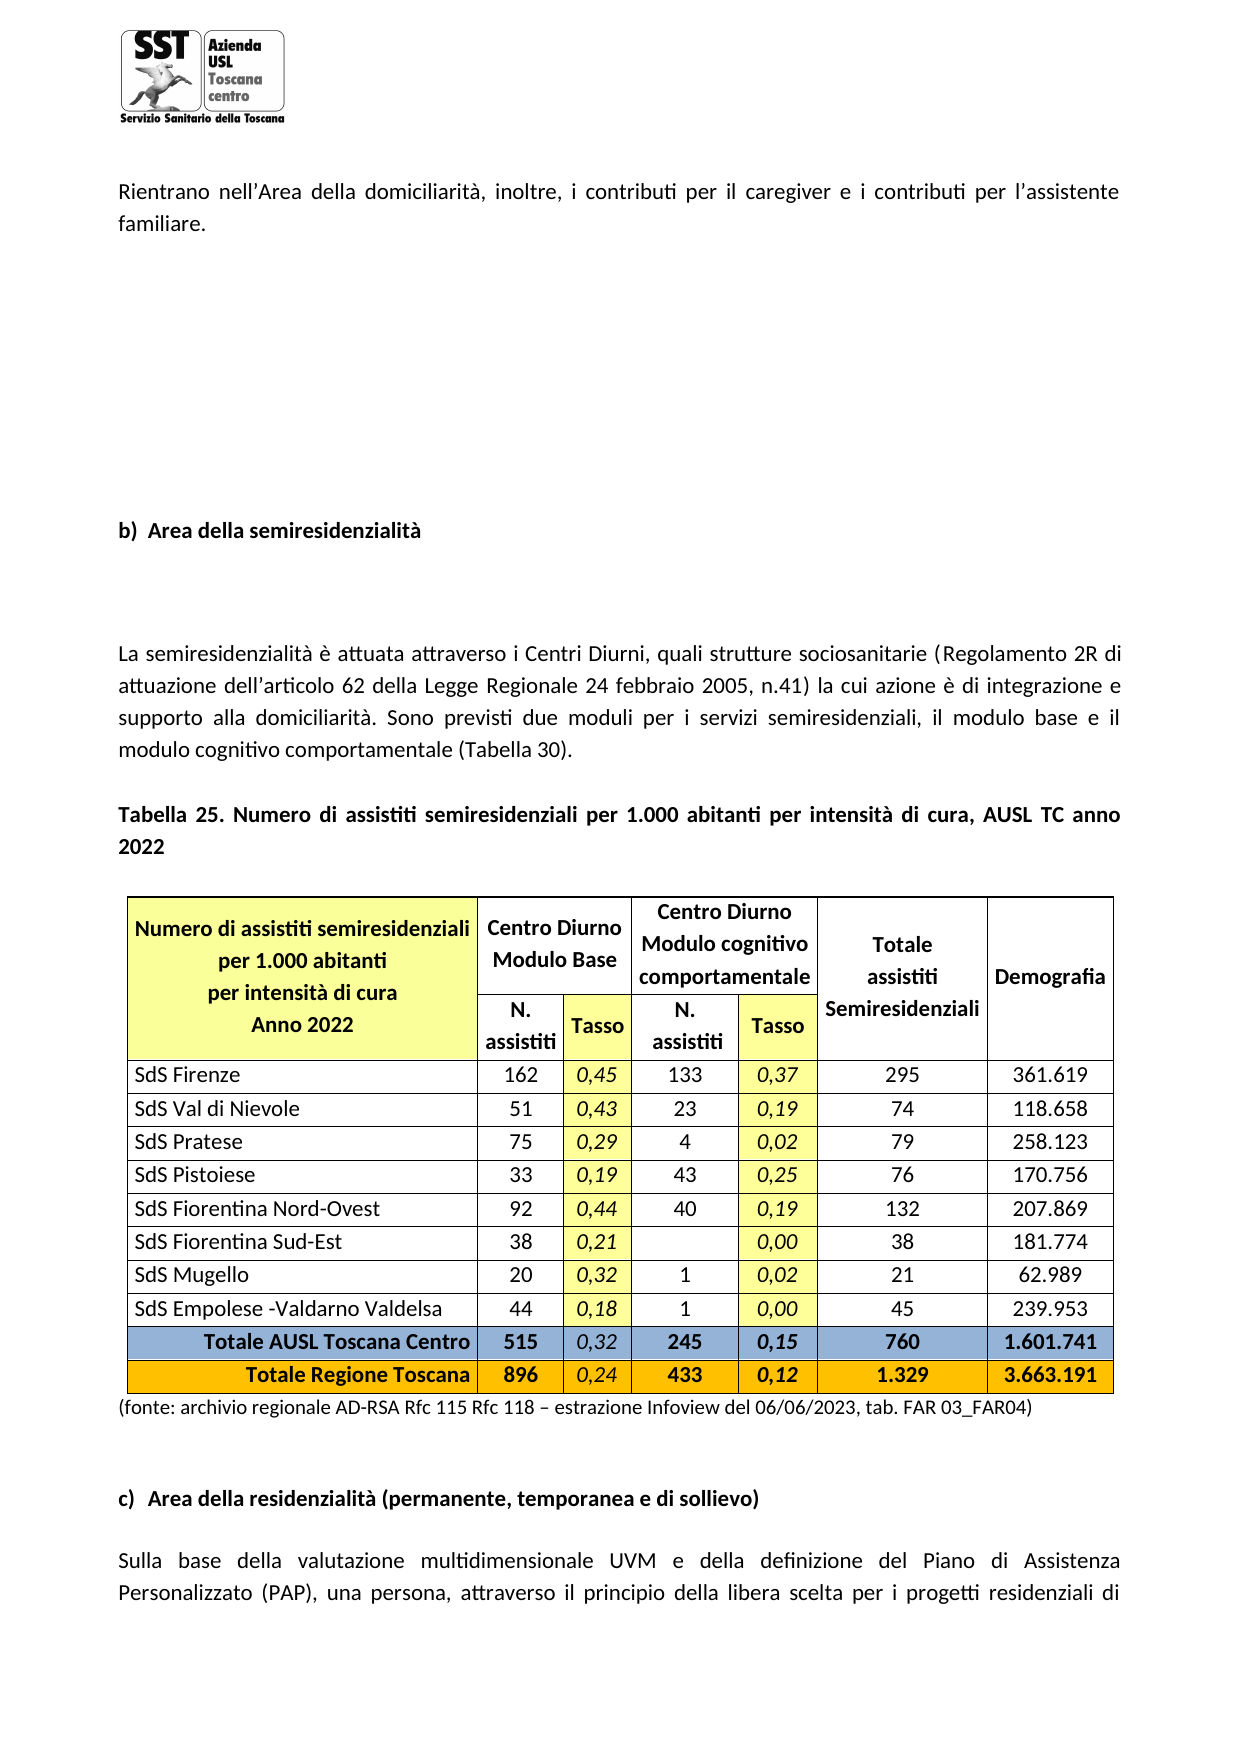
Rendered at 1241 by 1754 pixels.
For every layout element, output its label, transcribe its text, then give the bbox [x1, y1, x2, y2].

table_cell 0,32 [564, 1261, 631, 1293]
table_cell 0,29 [564, 1127, 631, 1159]
table_cell 74 [818, 1094, 987, 1126]
table_cell SdS Val di Nievole [128, 1094, 477, 1126]
text Tabella 25. Numero di assistiti semiresidenziali per 1.000 abitanti per intensità di cura, AUSL TC anno 2022 [118, 800, 1122, 860]
table_cell 258.123 [988, 1127, 1113, 1159]
text Rientrano nell’Area della domiciliarità, inoltre, i contributi per il caregiver e i contributi per l’assistente familiare. [118, 177, 1122, 237]
text La semiresidenzialità è attuata attraverso i Centri Diurni, quali strutture sociosanitarie (Regolamento 2R di attuazione dell’articolo 62 della Legge Regionale 24 febbraio 2005, n.41) la cui azione è di integrazione e supporto alla domiciliarità. Sono previsti due moduli per i servizi semiresidenziali, il modulo base e il modulo cognitivo comportamentale (Tabella 30). [118, 639, 1122, 763]
table_cell 515 [478, 1327, 563, 1359]
table_cell 433 [632, 1361, 738, 1393]
table_cell [632, 1227, 738, 1259]
table_cell 62.989 [988, 1261, 1113, 1293]
table_cell 38 [478, 1227, 563, 1259]
table_cell 92 [478, 1194, 563, 1226]
table_cell 1.601.741 [988, 1327, 1113, 1359]
table_cell N. assistiti [632, 995, 738, 1059]
table_cell 0,00 [739, 1227, 817, 1259]
table_cell 295 [818, 1061, 987, 1093]
picture [118, 28, 287, 126]
table_cell 0,25 [739, 1161, 817, 1193]
table_cell 133 [632, 1061, 738, 1093]
table_cell 75 [478, 1127, 563, 1159]
table_cell 181.774 [988, 1227, 1113, 1259]
table_cell 0,37 [739, 1061, 817, 1093]
table_cell 0,19 [564, 1161, 631, 1193]
table_cell 1 [632, 1294, 738, 1326]
table_cell Tasso [564, 995, 631, 1059]
table_cell SdS Firenze [128, 1061, 477, 1093]
table_cell 0,19 [739, 1094, 817, 1126]
table_cell 23 [632, 1094, 738, 1126]
table_cell 79 [818, 1127, 987, 1159]
table_cell 76 [818, 1161, 987, 1193]
table_cell 0,45 [564, 1061, 631, 1093]
table_cell 51 [478, 1094, 563, 1126]
list Area della semiresidenzialità [118, 516, 1122, 544]
table_cell 0,02 [739, 1261, 817, 1293]
table_cell 1 [632, 1261, 738, 1293]
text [118, 1546, 1122, 1606]
table_cell Totale AUSL Toscana Centro [128, 1327, 477, 1359]
table_header Centro Diurno Modulo cognitivo comportamentale [632, 898, 817, 994]
table_cell SdS Fiorentina Sud-Est [128, 1227, 477, 1259]
table_cell 132 [818, 1194, 987, 1226]
table_cell 33 [478, 1161, 563, 1193]
table_cell 20 [478, 1261, 563, 1293]
table_header Totale assistiti Semiresidenziali [818, 898, 987, 1059]
table_cell 0,32 [564, 1327, 631, 1359]
table_cell SdS Pistoiese [128, 1161, 477, 1193]
table_cell 170.756 [988, 1161, 1113, 1193]
table_cell 0,18 [564, 1294, 631, 1326]
table_cell 21 [818, 1261, 987, 1293]
table_cell 0,12 [739, 1361, 817, 1393]
table_header Numero di assistiti semiresidenziali per 1.000 abitanti per intensità di cura Anno 2022 [128, 898, 477, 1059]
table_cell 760 [818, 1327, 987, 1359]
table_cell Totale Regione Toscana [128, 1361, 477, 1393]
table_cell 0,21 [564, 1227, 631, 1259]
table_cell 207.869 [988, 1194, 1113, 1226]
text (fonte: archivio regionale AD-RSA Rfc 115 Rfc 118 – estrazione Infoview del 06/06/2023, tab. FAR 03_FAR04) [118, 1394, 1122, 1419]
table_cell 40 [632, 1194, 738, 1226]
table_cell 0,24 [564, 1361, 631, 1393]
table_cell 38 [818, 1227, 987, 1259]
table_cell 0,02 [739, 1127, 817, 1159]
table_cell 0,15 [739, 1327, 817, 1359]
table_cell 0,19 [739, 1194, 817, 1226]
table_header Demografia [988, 898, 1113, 1059]
table_cell 0,00 [739, 1294, 817, 1326]
table_cell 896 [478, 1361, 563, 1393]
list Area della residenzialità (permanente, temporanea e di sollievo) [118, 1484, 1122, 1512]
table_cell 1.329 [818, 1361, 987, 1393]
table_cell 239.953 [988, 1294, 1113, 1326]
table_cell SdS Pratese [128, 1127, 477, 1159]
table_cell 45 [818, 1294, 987, 1326]
table_cell 0,44 [564, 1194, 631, 1226]
table_cell 44 [478, 1294, 563, 1326]
table_cell 3.663.191 [988, 1361, 1113, 1393]
table_cell 4 [632, 1127, 738, 1159]
table_header Centro Diurno Modulo Base [478, 898, 631, 994]
table_cell 162 [478, 1061, 563, 1093]
table_cell Tasso [739, 995, 817, 1059]
table_cell 43 [632, 1161, 738, 1193]
table_cell SdS Fiorentina Nord-Ovest [128, 1194, 477, 1226]
table_cell SdS Mugello [128, 1261, 477, 1293]
table_cell SdS Empolese -Valdarno Valdelsa [128, 1294, 477, 1326]
table_cell 361.619 [988, 1061, 1113, 1093]
table_cell 118.658 [988, 1094, 1113, 1126]
table_cell N. assistiti [478, 995, 563, 1059]
table_cell 0,43 [564, 1094, 631, 1126]
table_cell 245 [632, 1327, 738, 1359]
